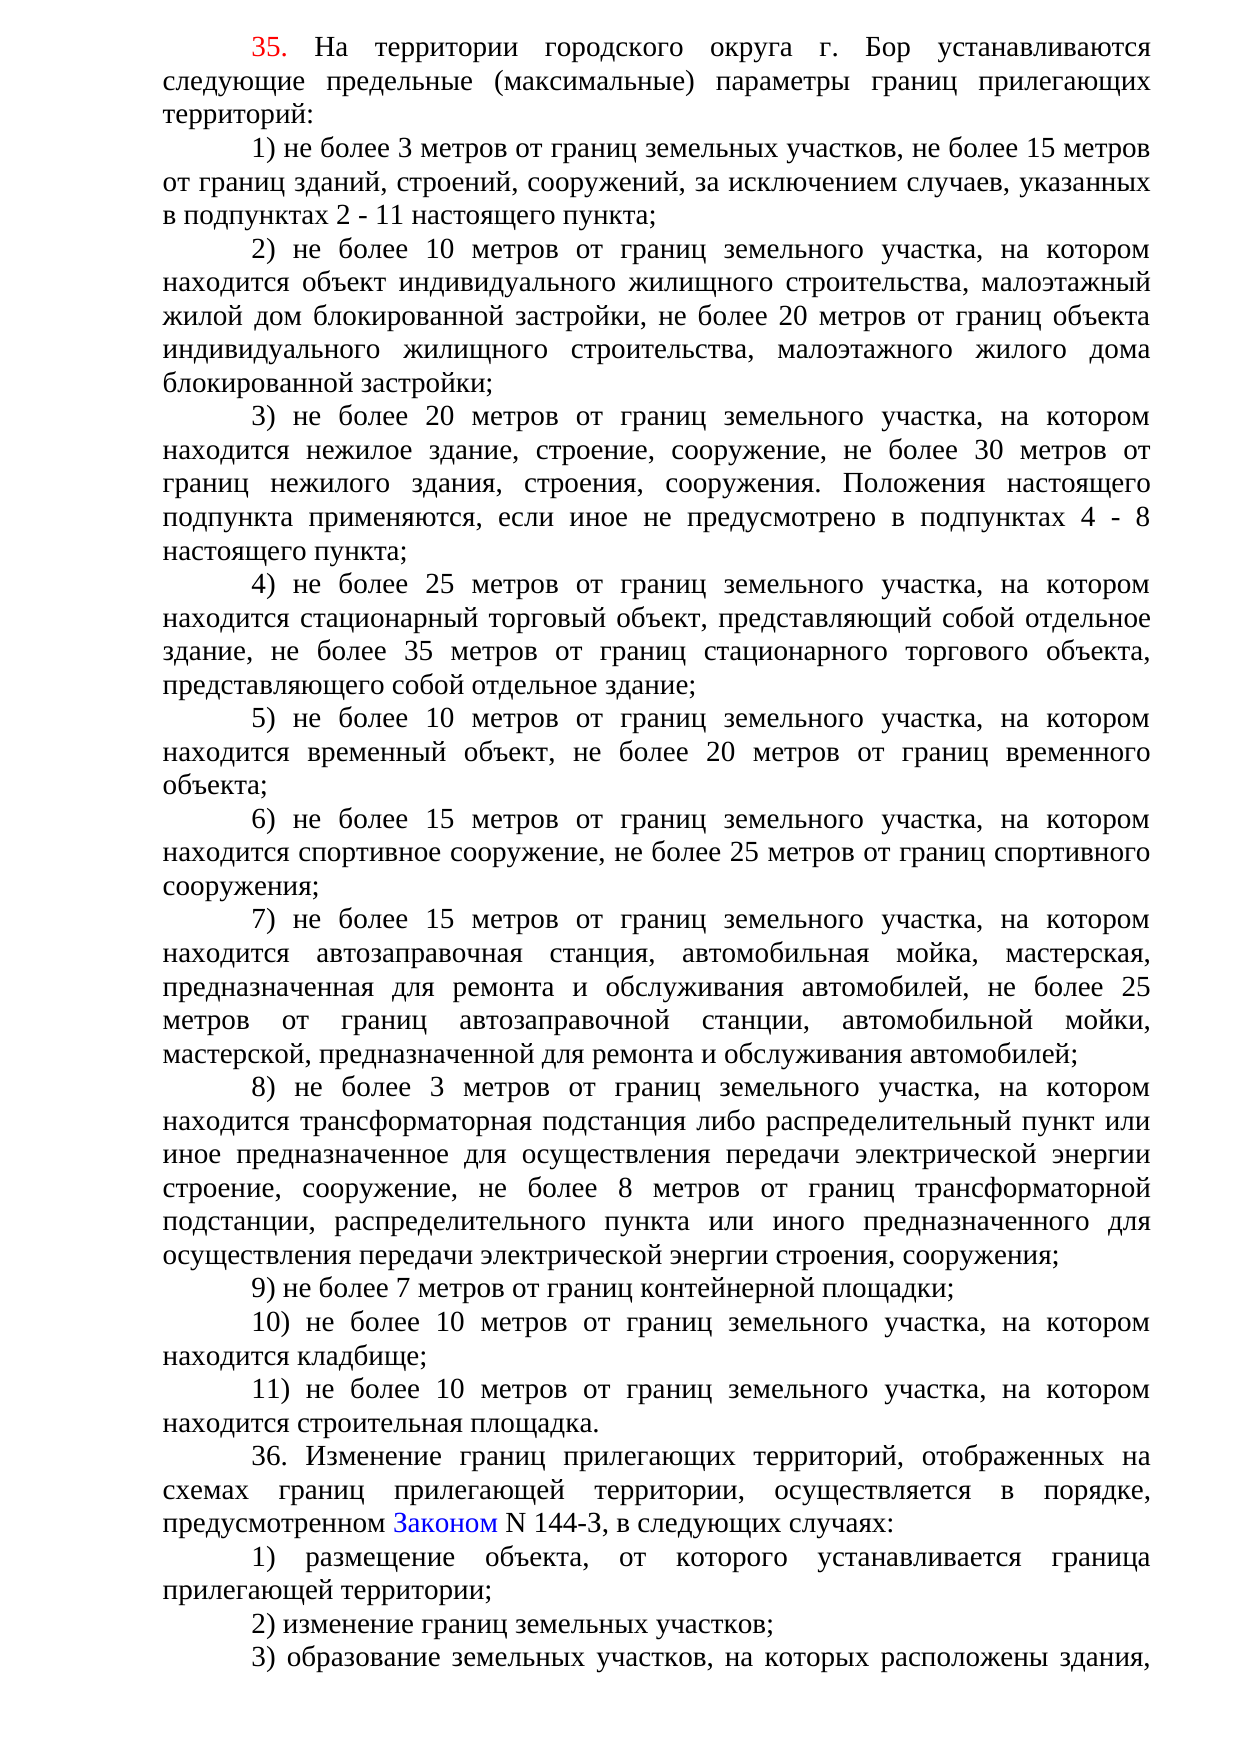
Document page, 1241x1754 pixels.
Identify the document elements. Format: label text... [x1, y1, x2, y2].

text 1) размещение объекта, от которого устанавливается граница прилегающей территории; [162, 1539, 1152, 1606]
text 7) не более от границ земельного участка, на котором находится автозаправочная станция, автомобильная мойка, мастерская, предназначенная для ремонта и обслуживания автомобилей, не более от границ автозаправочной станции, автомобильной мойки, мастерской, предназначенной для ремонта и обслуживания автомобилей; [162, 902, 1152, 1069]
text 36. Изменение границ прилегающих территорий, отображенных на схемах границ прилегающей территории, осуществляется в порядке, предусмотренном Законом N 144-З, в следующих случаях: [162, 1438, 1152, 1539]
text 10) не более от границ земельного участка, на котором находится кладбище; [162, 1304, 1152, 1371]
text 8) не более от границ земельного участка, на котором находится трансформаторная подстанция либо распределительный пункт или иное предназначенное для осуществления передачи электрической энергии строение, сооружение, не более от границ трансформаторной подстанции, распределительного пункта или иного предназначенного для осуществления передачи электрической энергии строения, сооружения; [162, 1069, 1152, 1271]
text 1) не более от границ земельных участков, не более от границ зданий, строений, сооружений, за исключением случаев, указанных в подпунктах 2 - 11 настоящего пункта; [162, 130, 1152, 231]
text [162, 1639, 1152, 1673]
text 5) не более от границ земельного участка, на котором находится временный объект, не более от границ временного объекта; [162, 700, 1152, 801]
text 4) не более от границ земельного участка, на котором находится стационарный торговый объект, представляющий собой отдельное здание, не более от границ стационарного торгового объекта, представляющего собой отдельное здание; [162, 566, 1152, 700]
text 35. На территории городского округа г. Бор устанавливаются следующие предельные (максимальные) параметры границ прилегающих территорий: [162, 29, 1152, 130]
text 11) не более от границ земельного участка, на котором находится строительная площадка. [162, 1371, 1152, 1438]
text 6) не более от границ земельного участка, на котором находится спортивное сооружение, не более от границ спортивного сооружения; [162, 801, 1152, 902]
text 3) не более от границ земельного участка, на котором находится нежилое здание, строение, сооружение, не более от границ нежилого здания, строения, сооружения. Положения настоящего подпункта применяются, если иное не предусмотрено в подпунктах 4 - 8 настоящего пункта; [162, 398, 1152, 566]
text 9) не более от границ контейнерной площадки; [162, 1271, 1152, 1304]
text 2) не более от границ земельного участка, на котором находится объект индивидуального жилищного строительства, малоэтажный жилой дом блокированной застройки, не более от границ объекта индивидуального жилищного строительства, малоэтажного жилого дома блокированной застройки; [162, 231, 1152, 398]
text 2) изменение границ земельных участков; [162, 1606, 1152, 1639]
